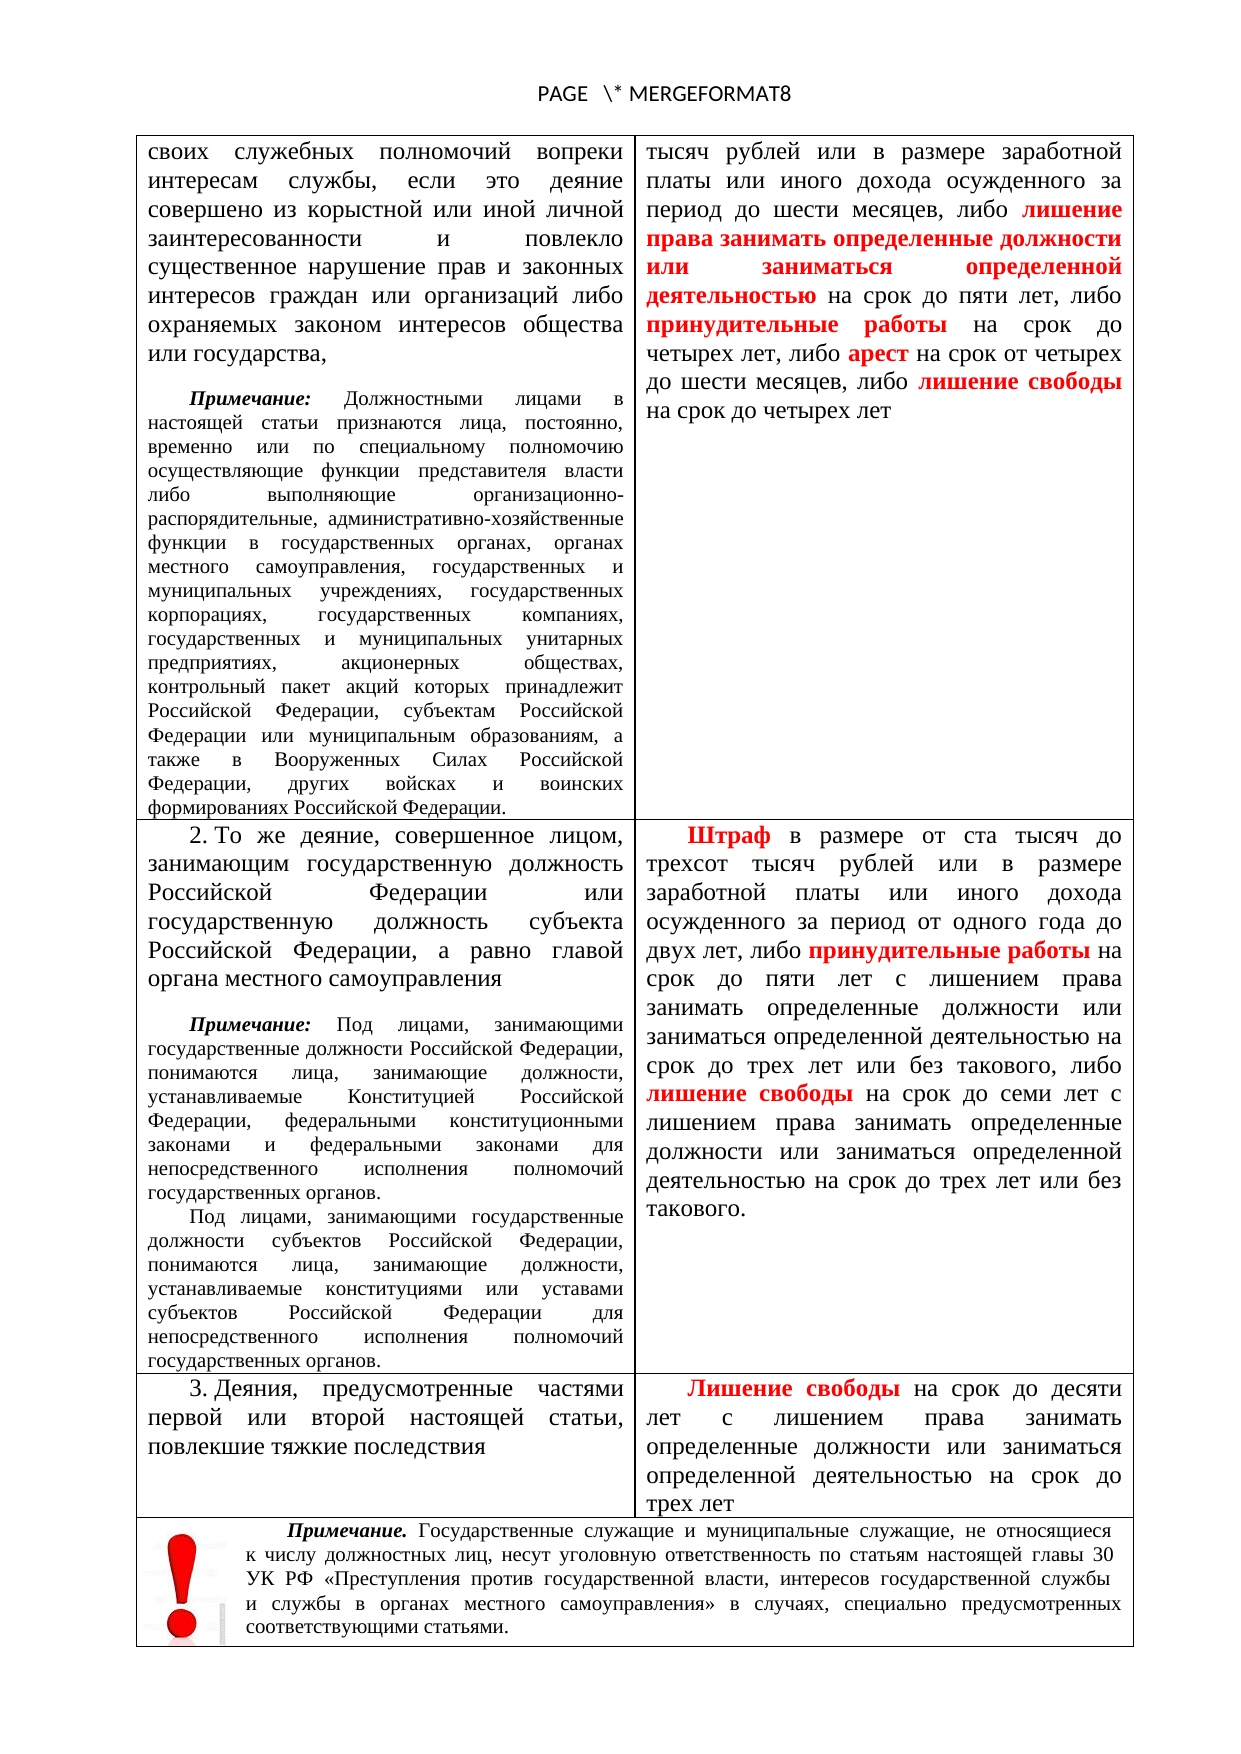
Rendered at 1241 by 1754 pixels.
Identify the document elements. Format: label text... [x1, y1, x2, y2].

picture [143, 1525, 227, 1646]
table_cell Лишение свободы на срок до десяти лет с лишением права занимать определенные должности или заниматься определенной деятельностью на срок до трех лет [636, 1374, 1133, 1517]
table_cell 3. Деяния, предусмотренные частями первой или второй настоящей статьи, повлекшие тяжкие последствия [137, 1374, 634, 1517]
table_cell Примечание. Государственные служащие и муниципальные служащие, не относящиеся к числу должностных лиц, несут уголовную ответственность по статьям настоящей главы 30 УК РФ «Преступления против государственной власти, интересов государственной службы и службы в органах местного самоуправления» в случаях, специально предусмотренных соответствующими статьями. [137, 1518, 1133, 1646]
table_cell Штраф в размере от ста тысяч до трехсот тысяч рублей или в размере заработной платы или иного дохода осужденного за период от одного года до двух лет, либо принудительные работы на срок до пяти лет с лишением права занимать определенные должности или заниматься определенной деятельностью на срок до трех лет или без такового, либо лишение свободы на срок до семи лет с лишением права занимать определенные должности или заниматься определенной деятельностью на срок до трех лет или без такового. [636, 820, 1133, 1372]
table_cell 2. То же деяние, совершенное лицом, занимающим государственную должность Российской Федерации или государственную должность субъекта Российской Федерации, а равно главой органа местного самоуправления Примечание: Под лицами, занимающими государственные должности Российской Федерации, понимаются лица, занимающие должности, устанавливаемые Конституцией Российской Федерации, федеральными конституционными законами и федеральными законами для непосредственного исполнения полномочий государственных органов. Под лицами, занимающими государственные должности субъектов Российской Федерации, понимаются лица, занимающие должности, устанавливаемые конституциями или уставами субъектов Российской Федерации для непосредственного исполнения полномочий государственных органов. [137, 820, 634, 1372]
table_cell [636, 136, 1133, 819]
